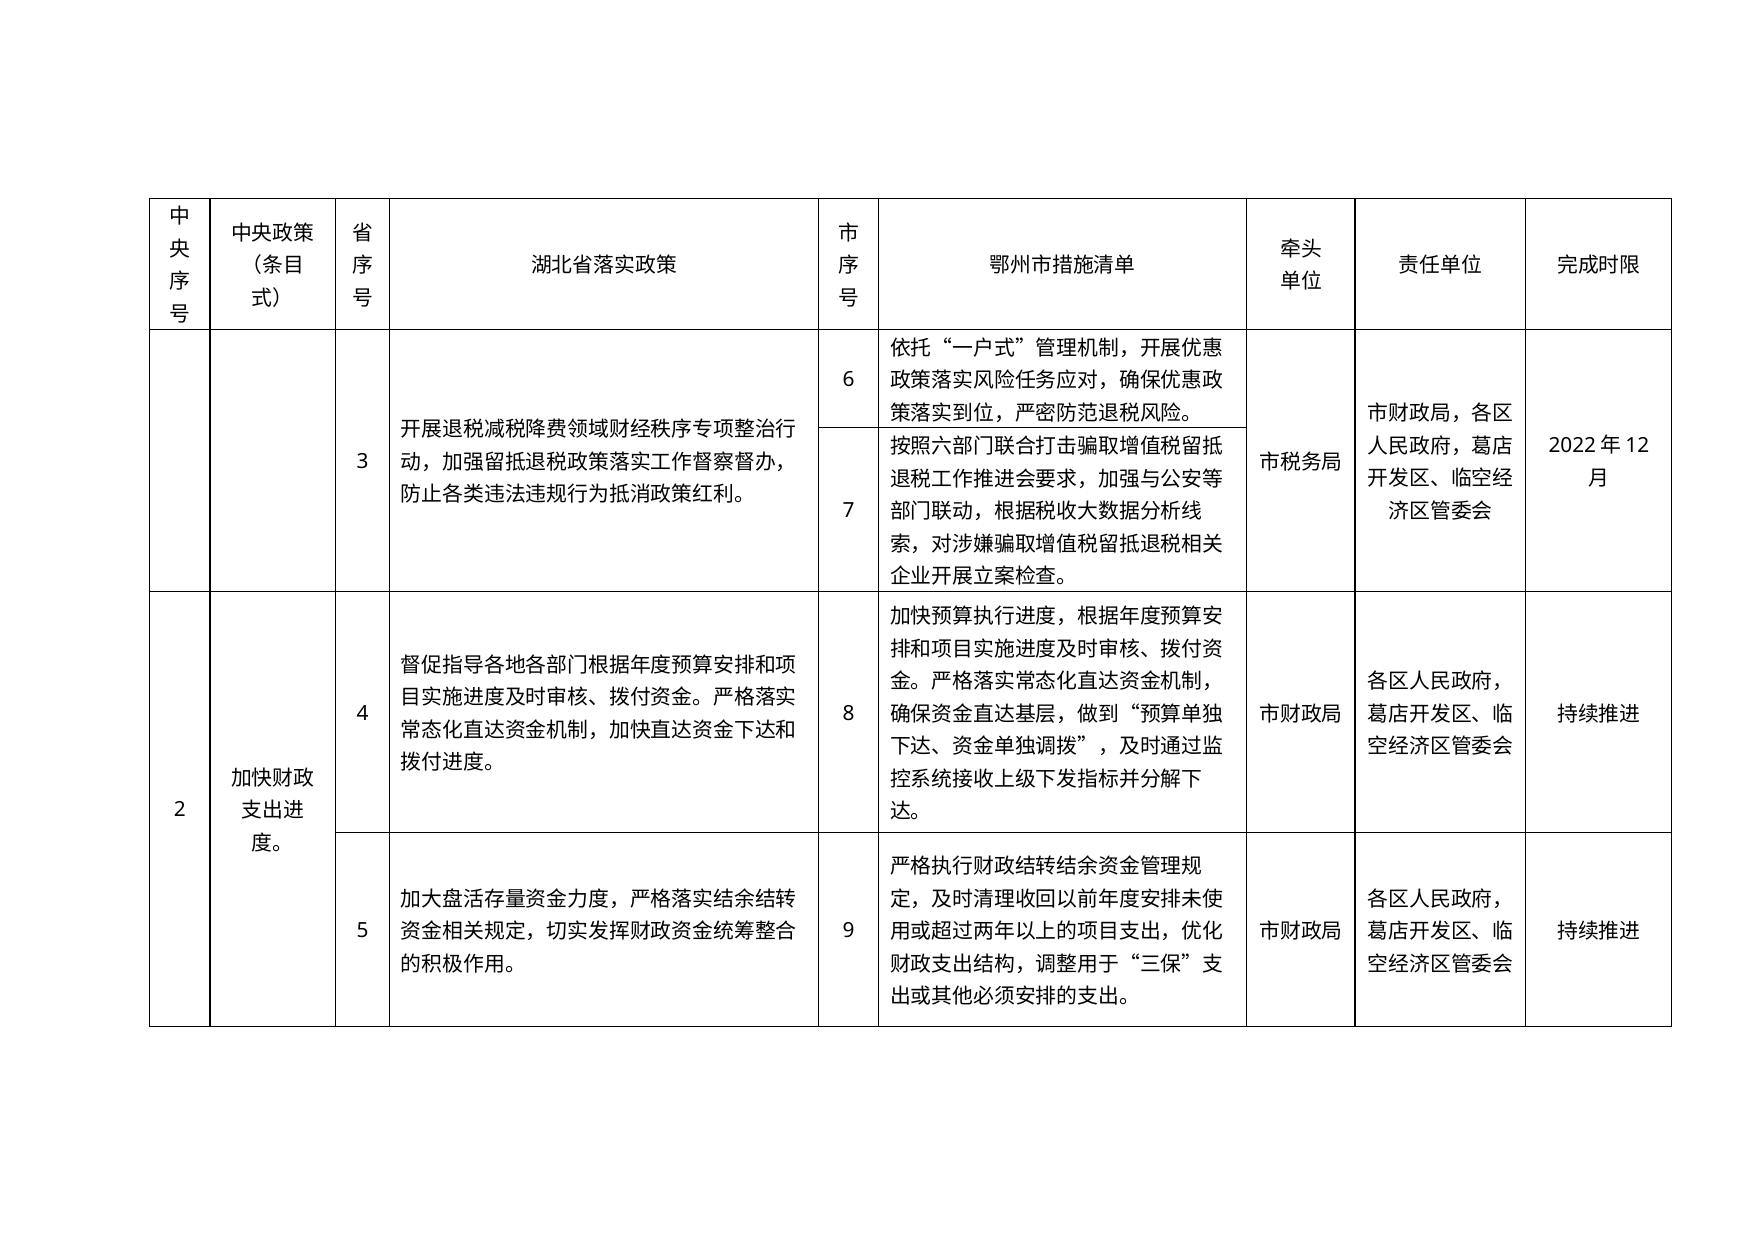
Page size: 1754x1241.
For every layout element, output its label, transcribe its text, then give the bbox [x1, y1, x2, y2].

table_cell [390, 833, 818, 1026]
table_cell 9 [819, 833, 878, 1026]
table_cell 加快预算执行进度，根据年度预算安排和项目实施进度及时审核、拨付资金。严格落实常态化直达资金机制，确保资金直达基层，做到“预算单独下达、资金单独调拨”，及时通过监控系统接收上级下发指标并分解下达。 [879, 592, 1246, 832]
table_cell 各区人民政府，葛店开发区、临空经济区管委会 [1356, 833, 1525, 1026]
table_cell 开展退税减税降费领域财经秩序专项整治行动，加强留抵退税政策落实工作督察督办，防止各类违法违规行为抵消政策红利。 [390, 330, 818, 591]
table_cell 市财政局，各区人民政府，葛店开发区、临空经济区管委会 [1356, 330, 1525, 591]
table_cell 督促指导各地各部门根据年度预算安排和项目实施进度及时审核、拨付资金。严格落实常态化直达资金机制，加快直达资金下达和拨付进度。 [390, 592, 818, 832]
table_cell 依托“一户式”管理机制，开展优惠政策落实风险任务应对，确保优惠政策落实到位，严密防范退税风险。 [879, 330, 1246, 427]
table_cell 8 [819, 592, 878, 832]
table_header 鄂州市措施清单 [879, 199, 1246, 329]
table_cell 2022年12月 [1526, 330, 1671, 591]
table_cell 7 [819, 428, 878, 591]
table_cell 5 [336, 833, 389, 1026]
table_header 湖北省落实政策 [390, 199, 818, 329]
table_cell 2 [150, 592, 209, 1026]
table_cell 3 [336, 330, 389, 591]
table_cell 各区人民政府，葛店开发区、临空经济区管委会 [1356, 592, 1525, 832]
table_header 牵头 单位 [1247, 199, 1354, 329]
table_cell 市财政局 [1247, 833, 1354, 1026]
table_cell 4 [336, 592, 389, 832]
table_cell 6 [819, 330, 878, 427]
table_cell 按照六部门联合打击骗取增值税留抵退税工作推进会要求，加强与公安等部门联动，根据税收大数据分析线索，对涉嫌骗取增值税留抵退税相关企业开展立案检查。 [879, 428, 1246, 591]
table_cell 市税务局 [1247, 330, 1354, 591]
table_cell 持续推进 [1526, 833, 1671, 1026]
table_cell 严格执行财政结转结余资金管理规定，及时清理收回以前年度安排未使用或超过两年以上的项目支出，优化财政支出结构，调整用于“三保”支出或其他必须安排的支出。 [879, 833, 1246, 1026]
table_cell 加快财政支出进度。 [211, 592, 335, 1026]
table_cell 市财政局 [1247, 592, 1354, 832]
table_header 中央序号 [150, 199, 209, 329]
table_header 责任单位 [1356, 199, 1525, 329]
table_cell 持续推进 [1526, 592, 1671, 832]
table_header 中央政策（条目式） [211, 199, 335, 329]
table_header 市序号 [819, 199, 878, 329]
table_header 省序号 [336, 199, 389, 329]
table_header 完成时限 [1526, 199, 1671, 329]
